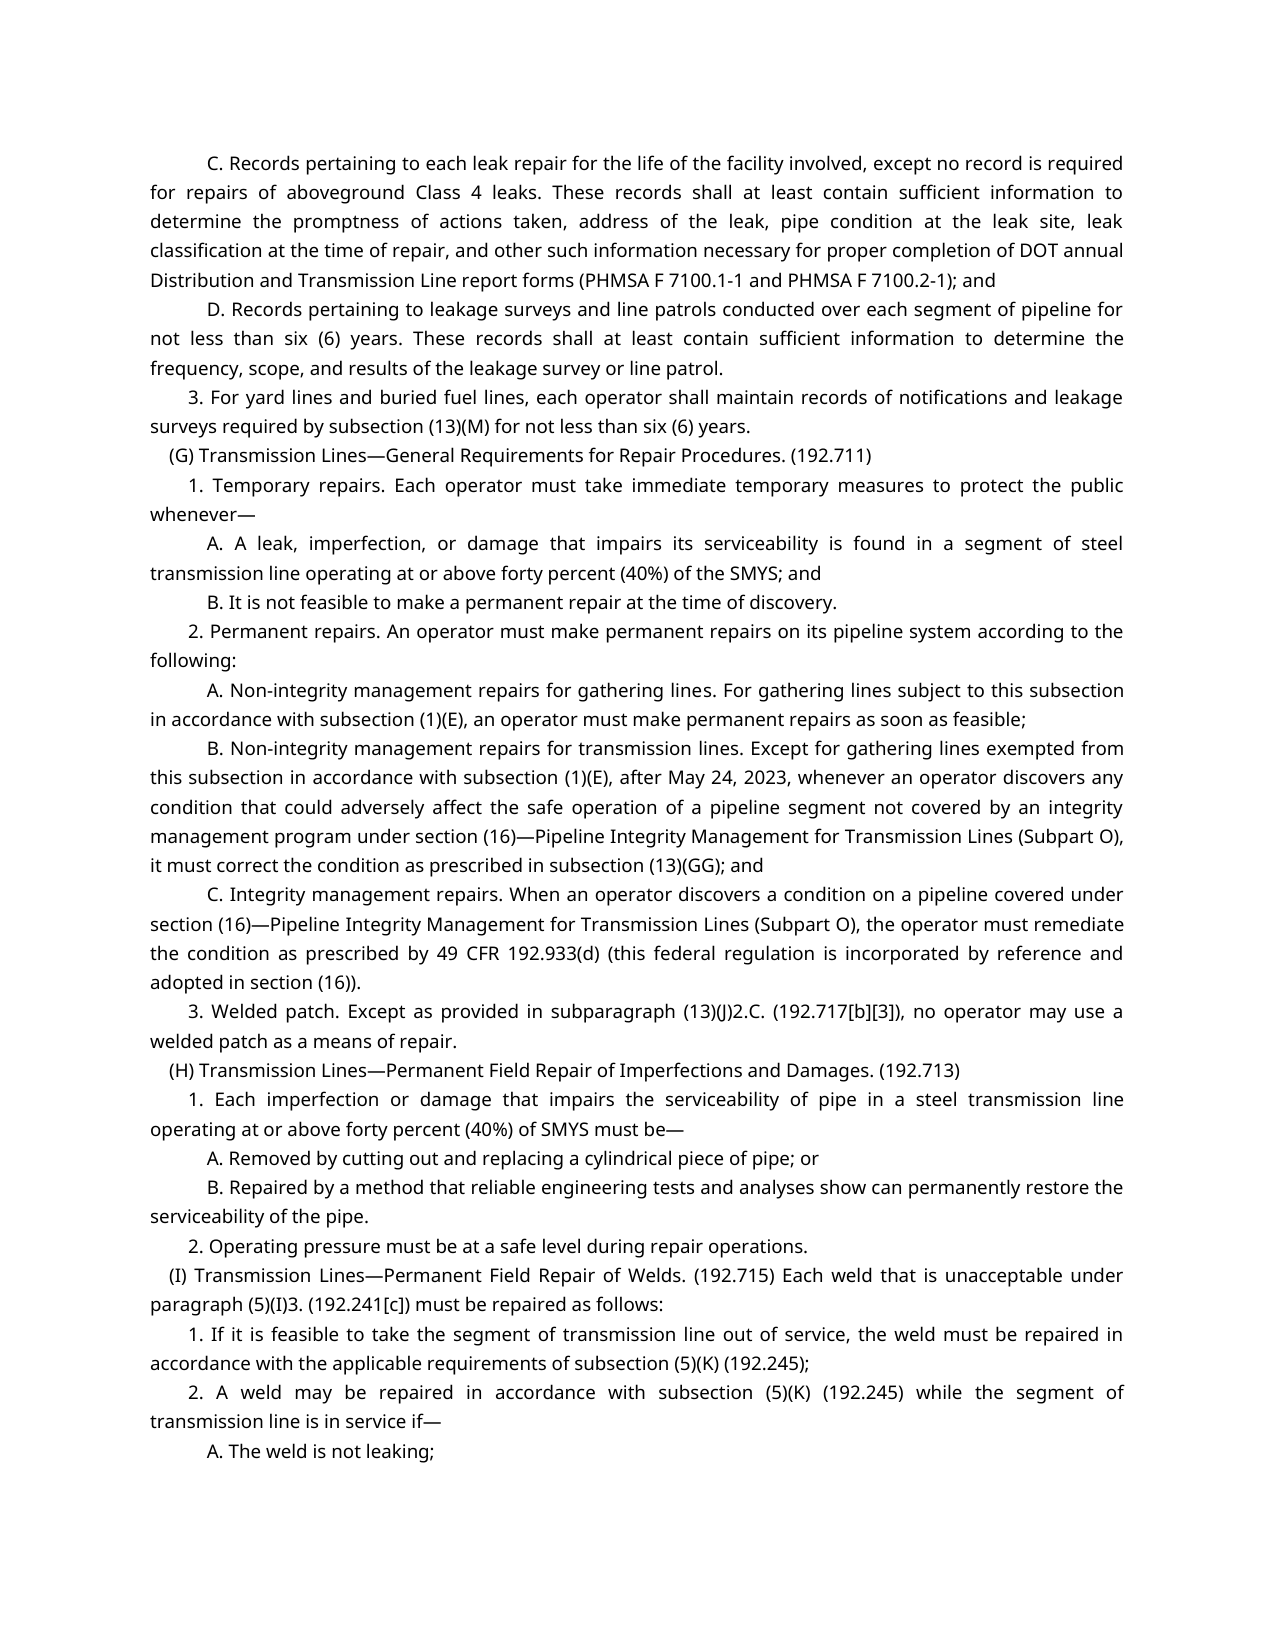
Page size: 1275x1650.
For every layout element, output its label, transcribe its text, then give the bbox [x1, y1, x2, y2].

text 1. Temporary repairs. Each operator must take immediate temporary measures to protect the public whenever— [150, 472, 1125, 527]
text 2. Operating pressure must be at a safe level during repair operations. [150, 1233, 1125, 1258]
text (G) Transmission Lines—General Requirements for Repair Procedures. (192.711) [150, 443, 1125, 468]
text B. Non-integrity management repairs for transmission lines. Except for gathering lines exempted from this subsection in accordance with subsection (1)(E), after May 24, 2023, whenever an operator discovers any condition that could adversely affect the safe operation of a pipeline segment not covered by an integrity management program under section (16)—Pipeline Integrity Management for Transmission Lines (Subpart O), it must correct the condition as prescribed in subsection (13)(GG); and [150, 735, 1125, 878]
text D. Records pertaining to leakage surveys and line patrols conducted over each segment of pipeline for not less than six (6) years. These records shall at least contain sufficient information to determine the frequency, scope, and results of the leakage survey or line patrol. [150, 296, 1125, 380]
text A. The weld is not leaking; [150, 1438, 1125, 1463]
text C. Records pertaining to each leak repair for the life of the facility involved, except no record is required for repairs of aboveground Class 4 leaks. These records shall at least contain sufficient information to determine the promptness of actions taken, address of the leak, pipe condition at the leak site, leak classification at the time of repair, and other such information necessary for proper completion of DOT annual Distribution and Transmission Line report forms (PHMSA F 7100.1-1 and PHMSA F 7100.2-1); and [150, 150, 1125, 293]
text B. It is not feasible to make a permanent repair at the time of discovery. [150, 589, 1125, 614]
text 2. Permanent repairs. An operator must make permanent repairs on its pipeline system according to the following: [150, 618, 1125, 673]
text 1. Each imperfection or damage that impairs the serviceability of pipe in a steel transmission line operating at or above forty percent (40%) of SMYS must be— [150, 1087, 1125, 1141]
text B. Repaired by a method that reliable engineering tests and analyses show can permanently restore the serviceability of the pipe. [150, 1174, 1125, 1229]
text 3. Welded patch. Except as provided in subparagraph (13)(J)2.C. (192.717[b][3]), no operator may use a welded patch as a means of repair. [150, 999, 1125, 1054]
text 2. A weld may be repaired in accordance with subsection (5)(K) (192.245) while the segment of transmission line is in service if— [150, 1379, 1125, 1434]
text 1. If it is feasible to take the segment of transmission line out of service, the weld must be repaired in accordance with the applicable requirements of subsection (5)(K) (192.245); [150, 1321, 1125, 1376]
text C. Integrity management repairs. When an operator discovers a condition on a pipeline covered under section (16)—Pipeline Integrity Management for Transmission Lines (Subpart O), the operator must remediate the condition as prescribed by 49 CFR 192.933(d) (this federal regulation is incorporated by reference and adopted in section (16)). [150, 882, 1125, 995]
text A. A leak, imperfection, or damage that impairs its serviceability is found in a segment of steel transmission line operating at or above forty percent (40%) of the SMYS; and [150, 531, 1125, 585]
text 3. For yard lines and buried fuel lines, each operator shall maintain records of notifications and leakage surveys required by subsection (13)(M) for not less than six (6) years. [150, 384, 1125, 439]
text (I) Transmission Lines—Permanent Field Repair of Welds. (192.715) Each weld that is unacceptable under paragraph (5)(I)3. (192.241[c]) must be repaired as follows: [150, 1262, 1125, 1317]
text A. Removed by cutting out and replacing a cylindrical piece of pipe; or [150, 1145, 1125, 1171]
text (H) Transmission Lines—Permanent Field Repair of Imperfections and Damages. (192.713) [150, 1057, 1125, 1083]
text A. Non-integrity management repairs for gathering lines. For gathering lines subject to this subsection in accordance with subsection (1)(E), an operator must make permanent repairs as soon as feasible; [150, 677, 1125, 732]
